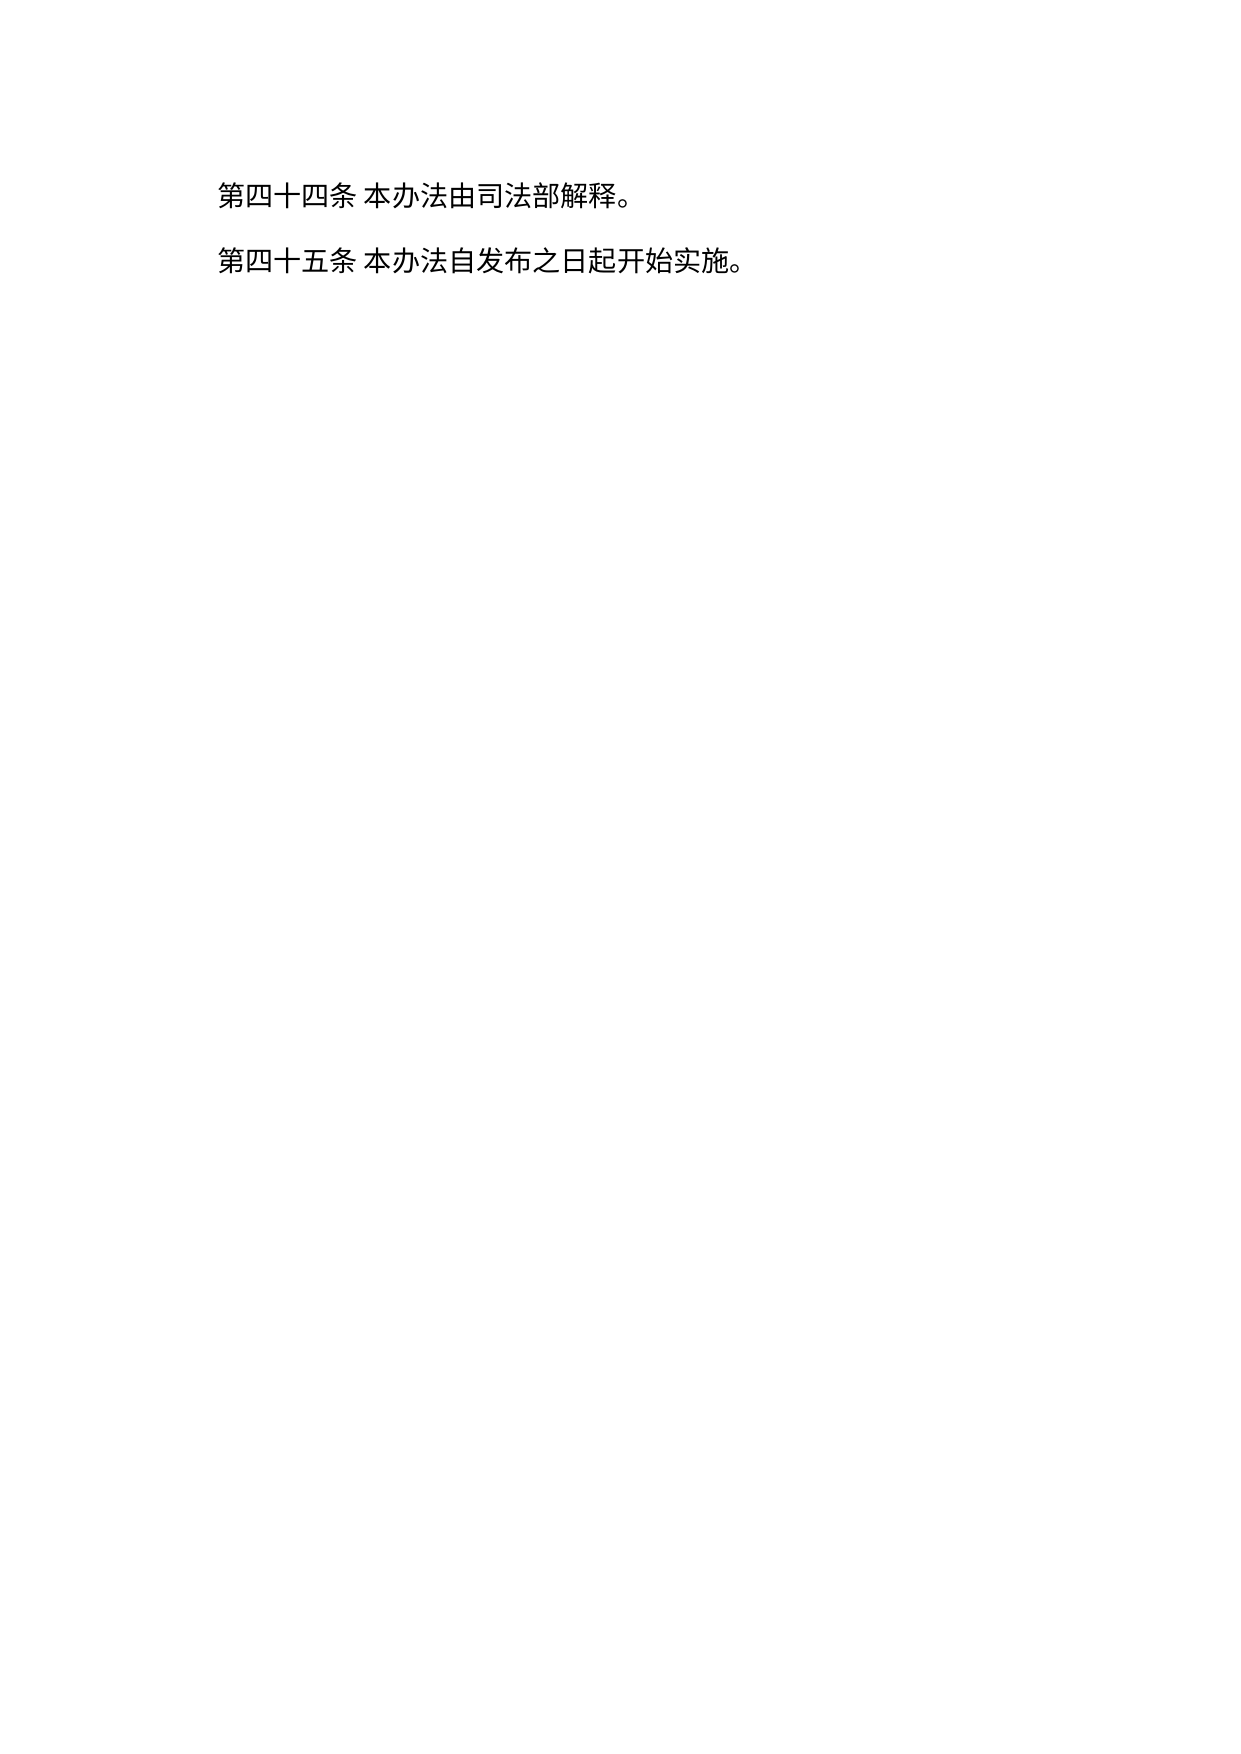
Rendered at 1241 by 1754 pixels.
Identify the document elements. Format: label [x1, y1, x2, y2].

text [187, 162, 1053, 292]
